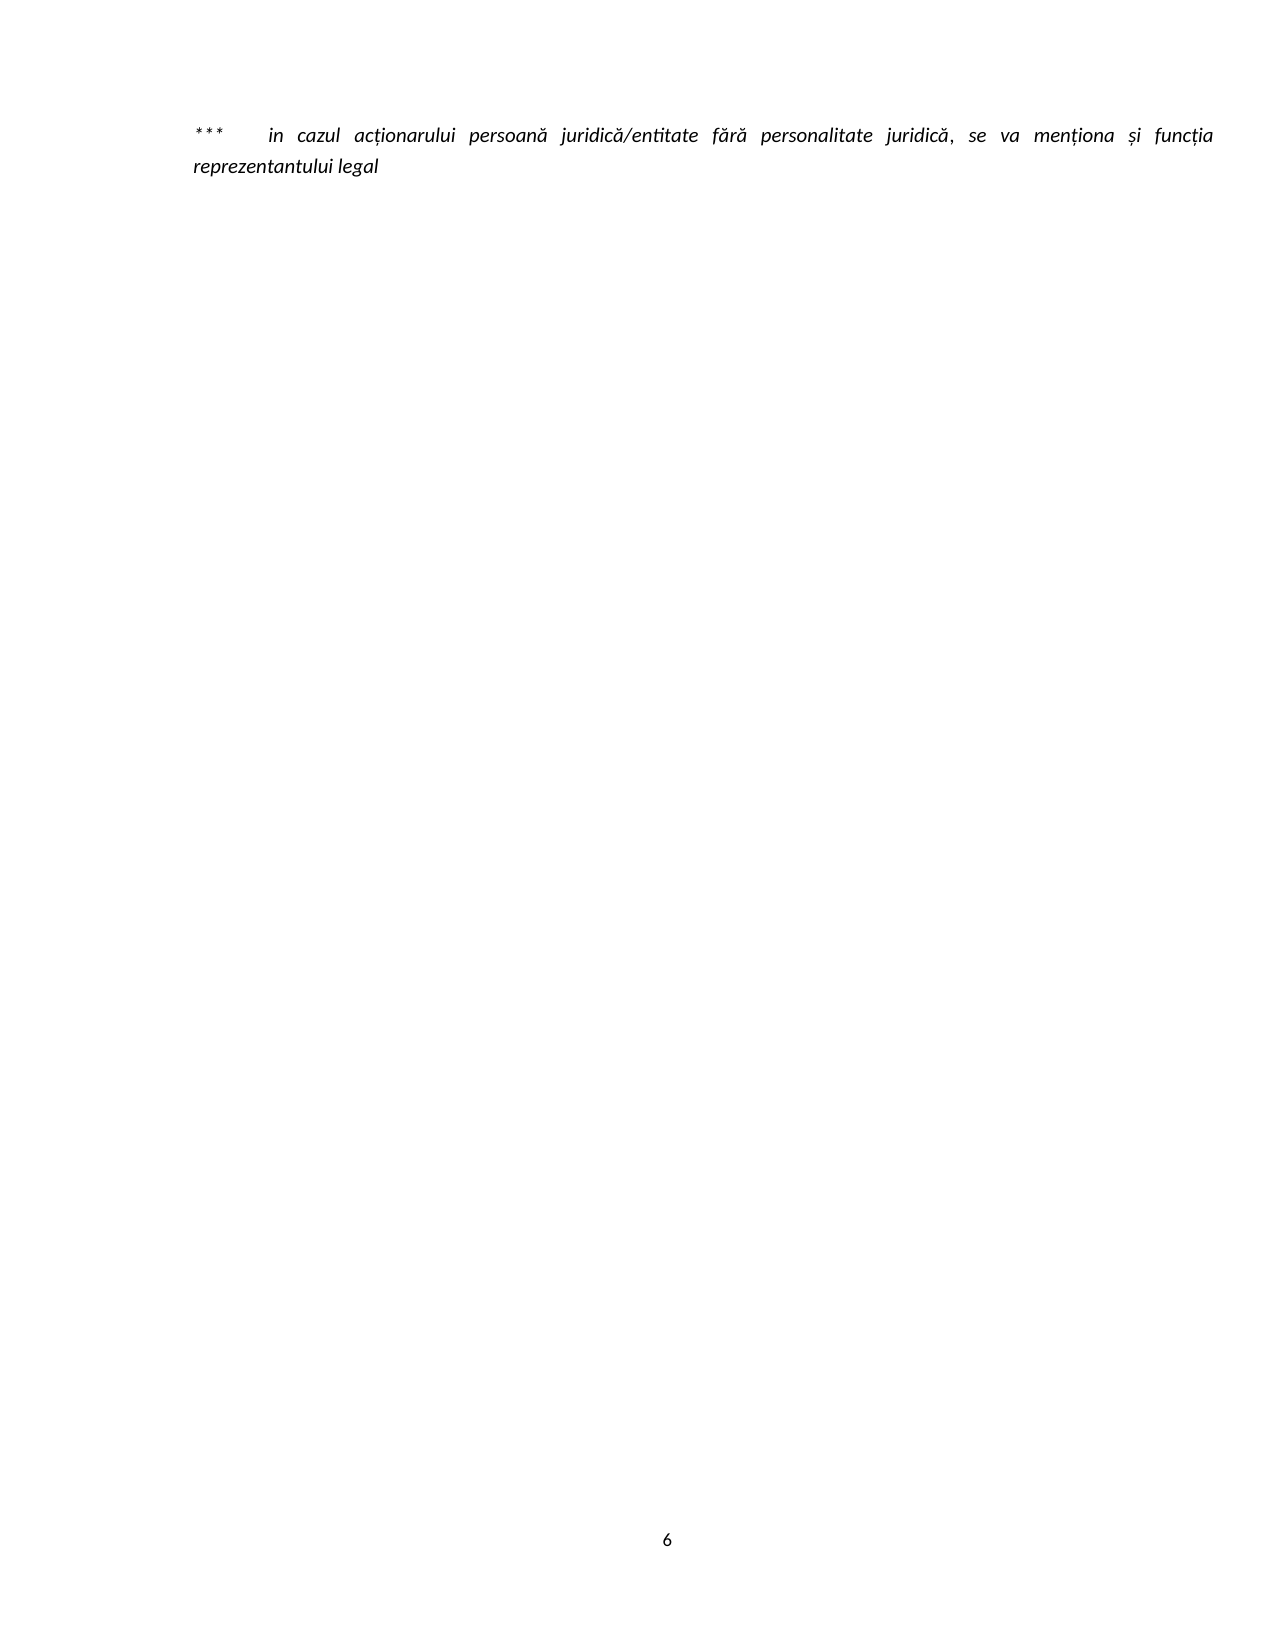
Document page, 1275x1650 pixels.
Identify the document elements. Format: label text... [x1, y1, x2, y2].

text *** in cazul acţionarului persoană juridică/entitate fără personalitate juridică, se va menționa și funcția reprezentantului legal [193, 118, 1216, 179]
